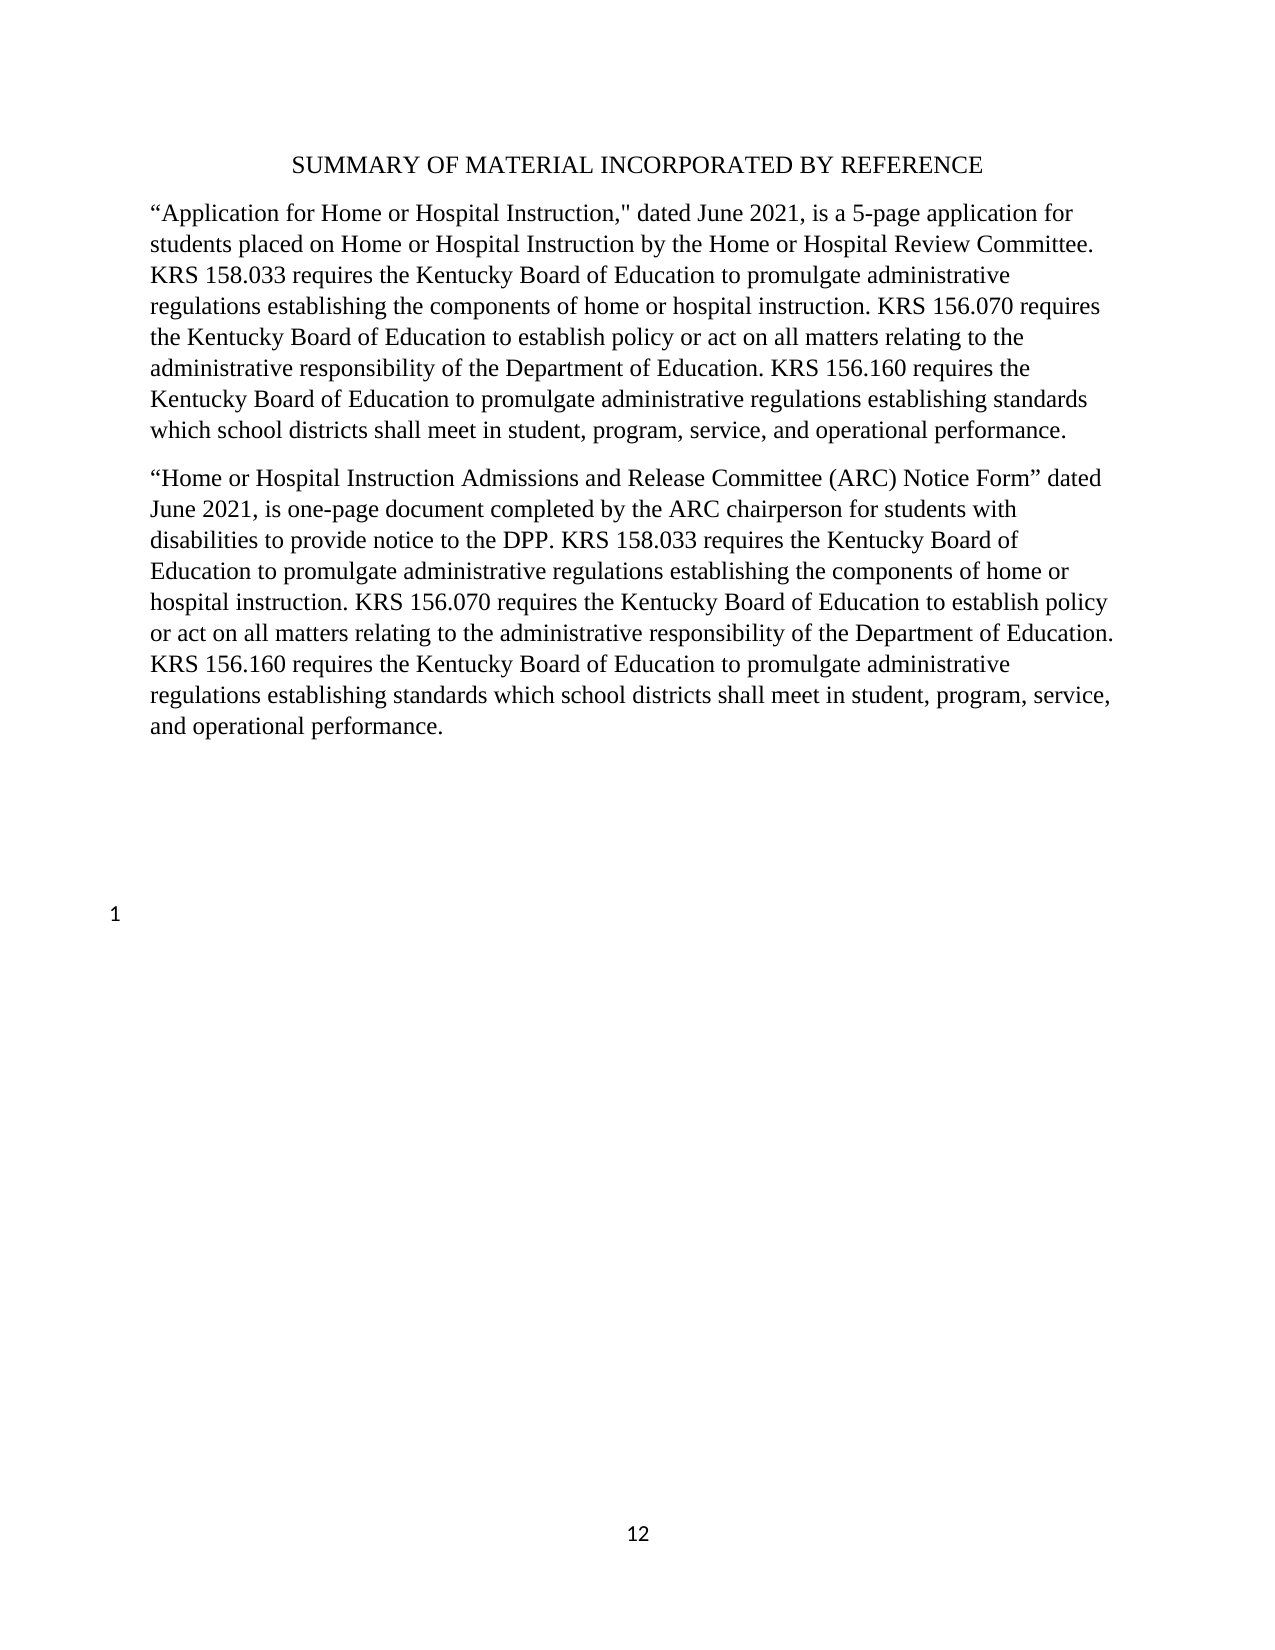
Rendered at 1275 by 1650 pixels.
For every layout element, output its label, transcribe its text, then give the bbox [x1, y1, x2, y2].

text “Home or Hospital Instruction Admissions and Release Committee (ARC) Notice Form” dated June 2021, is one-page document completed by the ARC chairperson for students with disabilities to provide notice to the DPP. KRS 158.033 requires the Kentucky Board of Education to promulgate administrative regulations establishing the components of home or hospital instruction. KRS 156.070 requires the Kentucky Board of Education to establish policy or act on all matters relating to the administrative responsibility of the Department of Education. KRS 156.160 requires the Kentucky Board of Education to promulgate administrative regulations establishing standards which school districts shall meet in student, program, service, and operational performance. [150, 463, 1125, 740]
text “Application for Home or Hospital Instruction," dated June 2021, is a 5-page application for students placed on Home or Hospital Instruction by the Home or Hospital Review Committee. KRS 158.033 requires the Kentucky Board of Education to promulgate administrative regulations establishing the components of home or hospital instruction. KRS 156.070 requires the Kentucky Board of Education to establish policy or act on all matters relating to the administrative responsibility of the Department of Education. KRS 156.160 requires the Kentucky Board of Education to promulgate administrative regulations establishing standards which school districts shall meet in student, program, service, and operational performance. [150, 198, 1125, 444]
text SUMMARY OF MATERIAL INCORPORATED BY REFERENCE [150, 150, 1125, 179]
